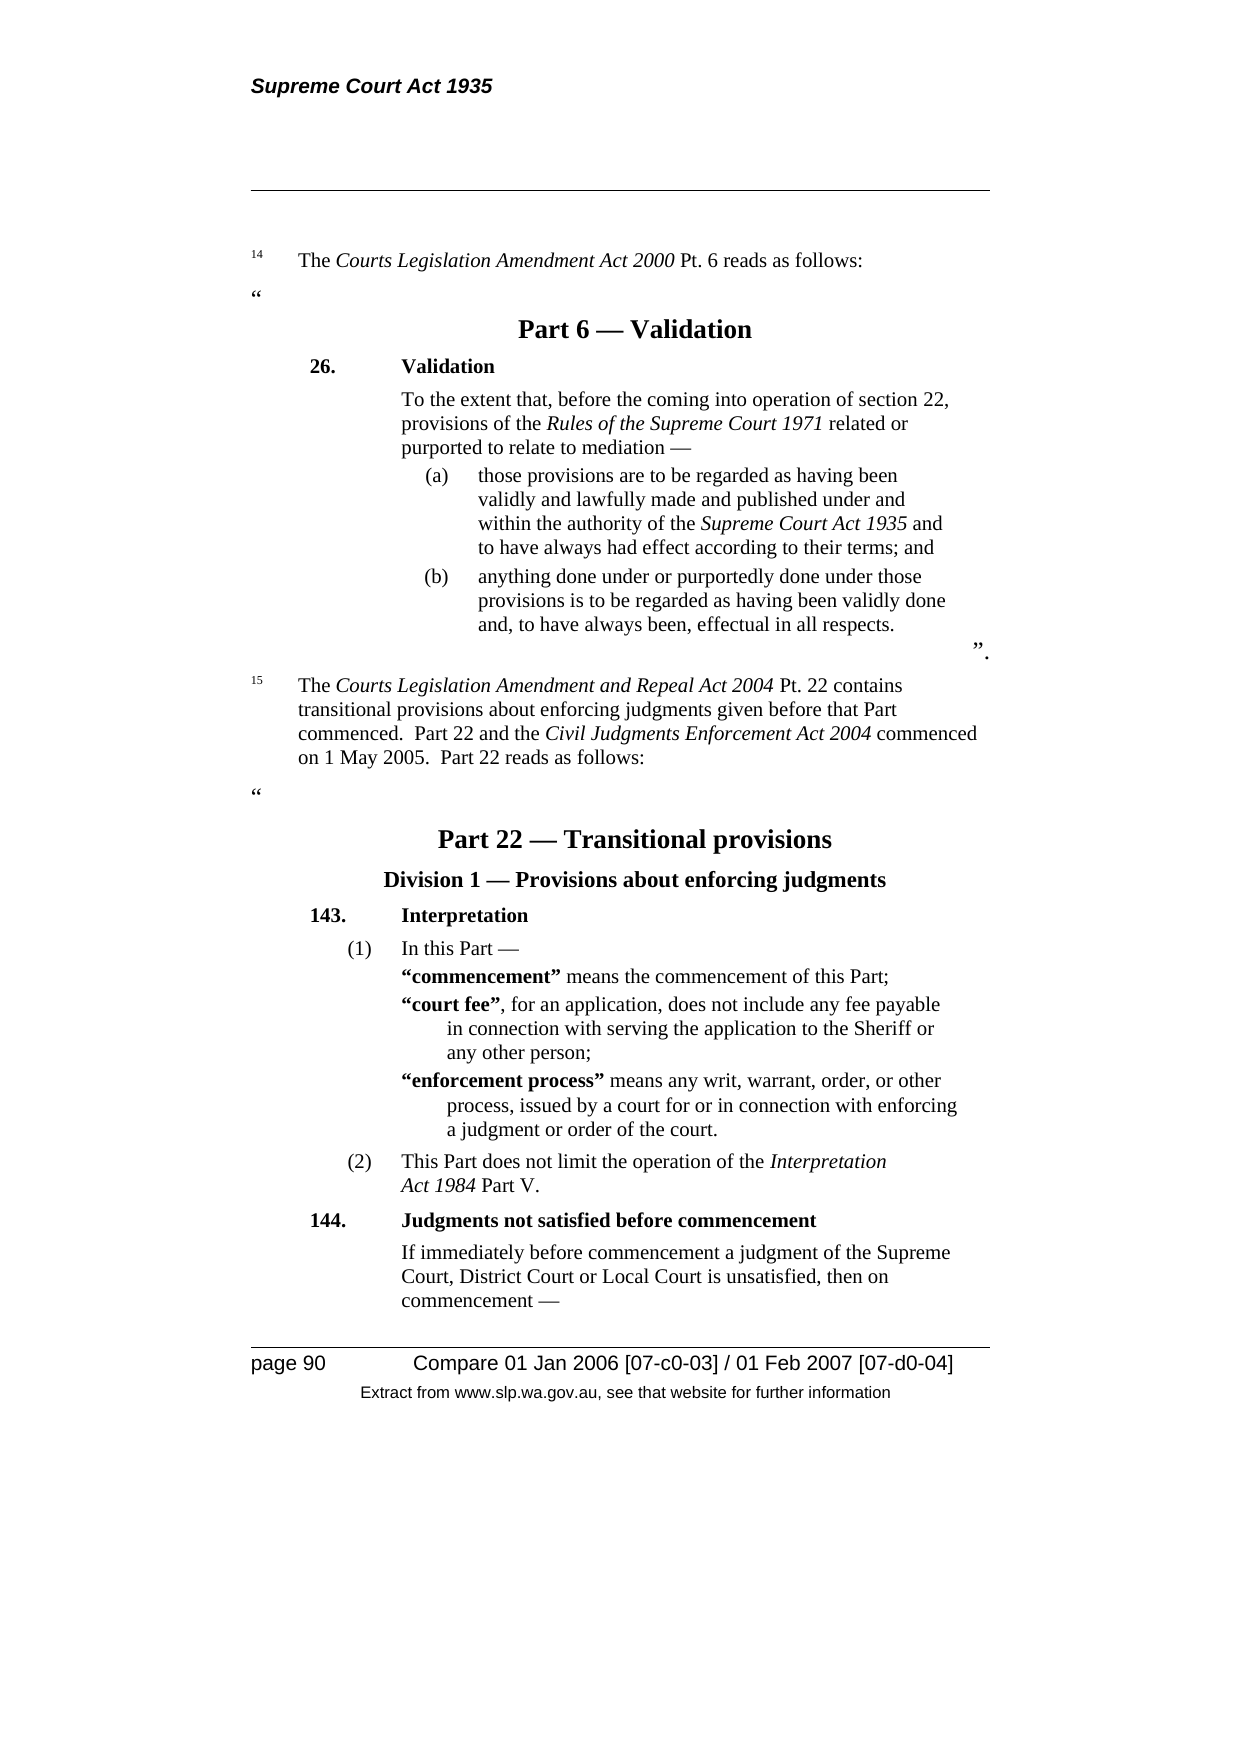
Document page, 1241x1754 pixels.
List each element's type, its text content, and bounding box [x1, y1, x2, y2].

text “court fee”, for an application, does not include any fee payable in connection with serving the application to the Sheriff or any other person; [369, 992, 960, 1064]
text (b) anything done under or purportedly done under those provisions is to be regarded as having been validly done and, to have always been, effectual in all respects. [389, 563, 960, 636]
subtitle Part 22 — Transitional provisions [309, 823, 960, 854]
subtitle 26. Validation [309, 354, 960, 378]
text (a) those provisions are to be regarded as having been validly and lawfully made and published under and within the authority of the Supreme Court Act 1935 and to have always had effect according to their terms; and [389, 463, 960, 559]
text 14 The Courts Legislation Amendment Act 2000 Pt. 6 reads as follows: [251, 247, 990, 272]
subtitle Division 1 — Provisions about enforcing judgments [309, 866, 960, 893]
text “enforcement process” means any writ, warrant, order, or other process, issued by a court for or in connection with enforcing a judgment or order of the court. [369, 1068, 960, 1141]
text To the extent that, before the coming into operation of section 22, provisions of the Rules of the Supreme Court 1971 related or purported to relate to mediation — [312, 387, 960, 459]
text (1) In this Part — [312, 936, 960, 960]
text 15 The Courts Legislation Amendment and Repeal Act 2004 Pt. 22 contains transitional provisions about enforcing judgments given before that Part commenced. Part 22 and the Civil Judgments Enforcement Act 2004 commenced on 1 May 2005. Part 22 reads as follows: [251, 673, 990, 769]
text (2) This Part does not limit the operation of the Interpretation Act 1984 Part V. [312, 1149, 960, 1197]
text “ [251, 284, 990, 313]
text “ [251, 782, 990, 810]
text If immediately before commencement a judgment of the Supreme Court, District Court or Local Court is unsatisfied, then on commencement — [312, 1240, 960, 1312]
subtitle 143. Interpretation [309, 903, 960, 927]
text ”. [251, 636, 990, 664]
text “commencement” means the commencement of this Part; [369, 964, 960, 988]
subtitle 144. Judgments not satisfied before commencement [309, 1207, 960, 1232]
subtitle Part 6 — Validation [309, 313, 960, 344]
